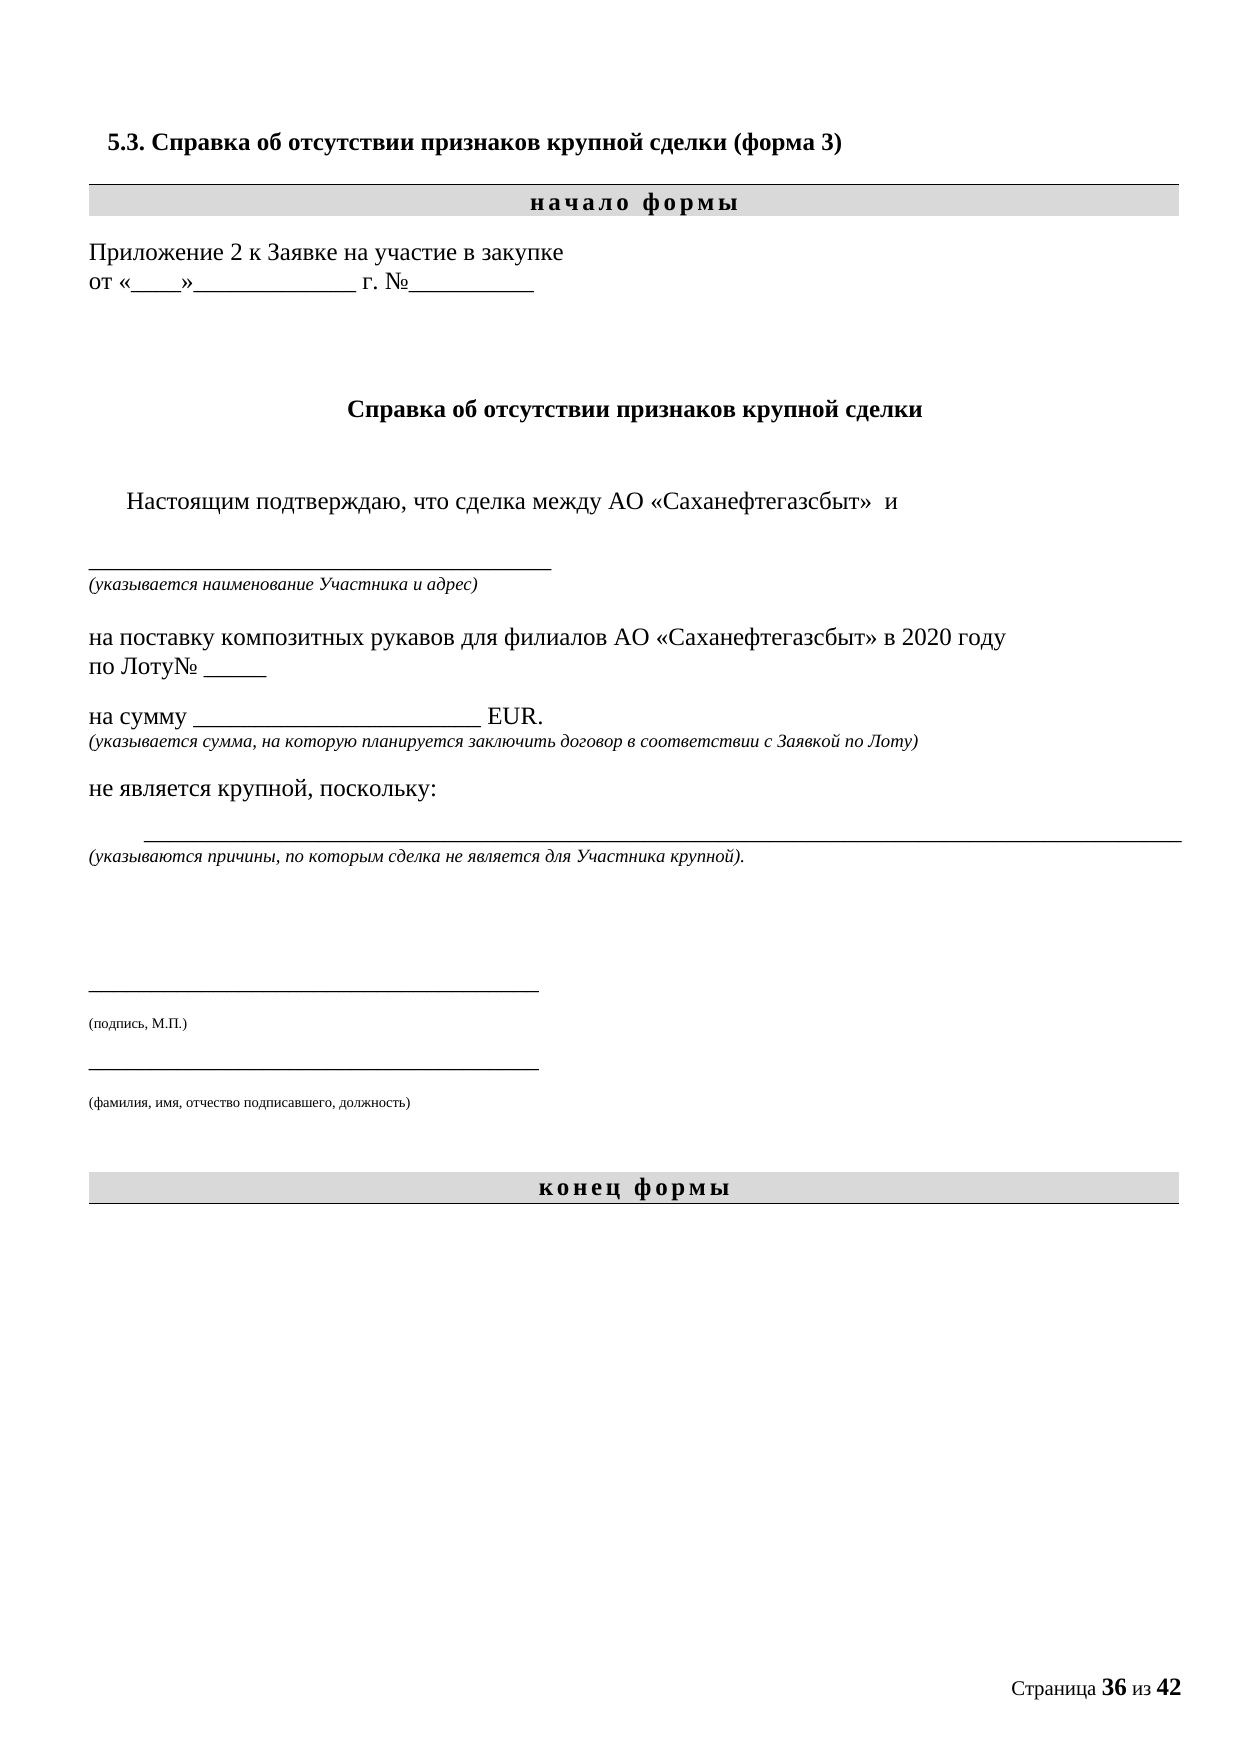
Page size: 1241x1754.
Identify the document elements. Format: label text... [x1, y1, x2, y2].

text Приложение 2 к Заявке на участие в закупке от «____»_____________ г. №__________ [89, 237, 1181, 294]
text ____________________________________ [89, 966, 1181, 994]
text ___________________________________________________________________________________ (указываются причины, по которым сделка не является для Участника крупной). [89, 816, 1181, 867]
text (фамилия, имя, отчество подписавшего, должность) [89, 1094, 797, 1122]
text (подпись, М.П.) [89, 1015, 797, 1044]
text _____________________________________ [89, 544, 1181, 573]
text конец формы [89, 1172, 1179, 1203]
text на поставку композитных рукавов для филиалов АО «Саханефтегазсбыт» в 2020 году [89, 622, 1167, 651]
text не является крупной, поскольку: [89, 773, 1181, 802]
text Справка об отсутствии признаков крупной сделки [89, 394, 1181, 422]
text (указывается наименование Участника и адрес) [89, 573, 1181, 594]
text по Лоту№ _____ [89, 651, 1167, 680]
text на сумму _______________________ EUR. [89, 701, 1181, 730]
text 5.3. Справка об отсутствии признаков крупной сделки (форма 3) [89, 127, 1181, 156]
text (указывается сумма, на которую планируется заключить договор в соответствии с Заявкой по Лоту) [89, 730, 1181, 752]
text начало формы [89, 185, 1179, 216]
text ____________________________________ [89, 1044, 1181, 1073]
text Настоящим подтверждаю, что сделка между АО «Саханефтегазсбыт» и [89, 486, 1181, 515]
